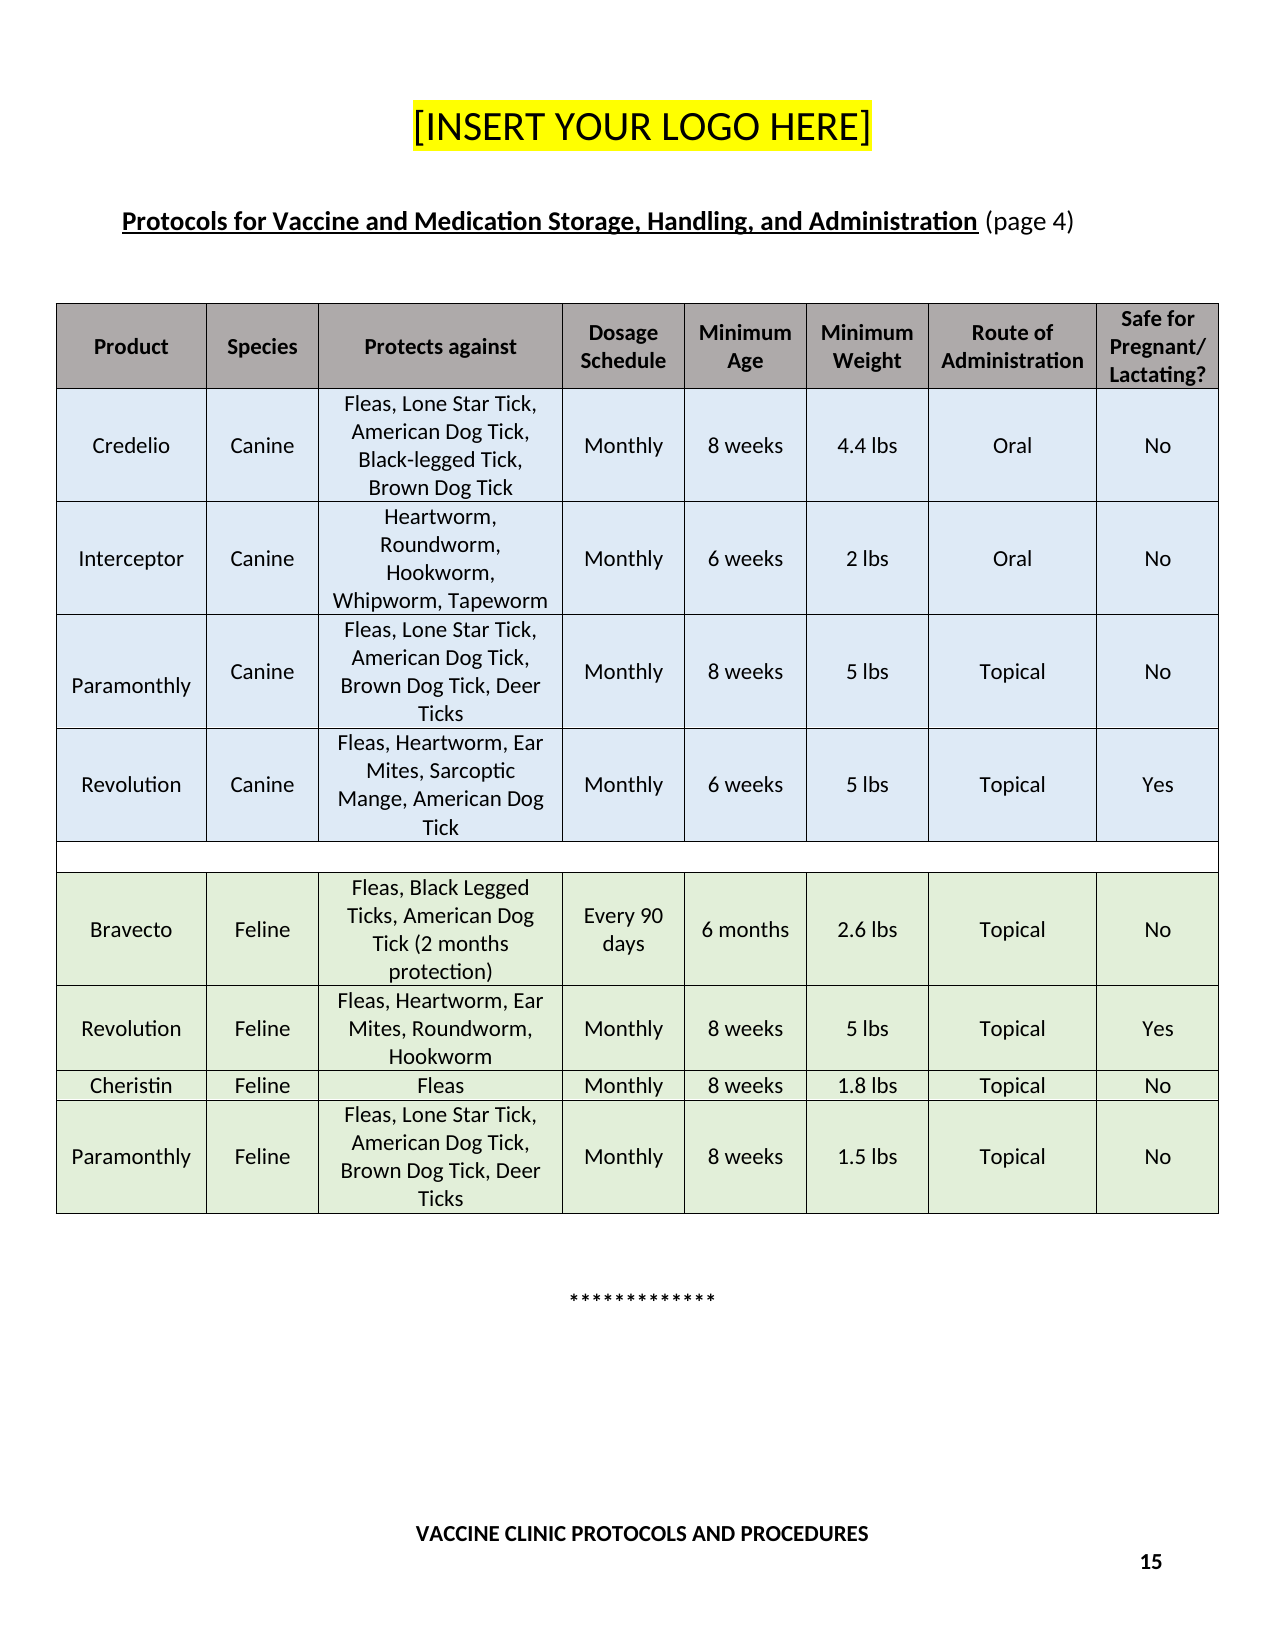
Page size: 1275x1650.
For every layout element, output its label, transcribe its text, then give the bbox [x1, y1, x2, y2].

table_cell Fleas, Black Legged Ticks, American Dog Tick (2 months protection) [319, 873, 562, 985]
table_cell Paramonthly [57, 615, 206, 727]
table_cell Oral [929, 502, 1096, 614]
table_cell 8 weeks [685, 389, 806, 501]
table_cell Feline [207, 1101, 318, 1213]
table_cell Every 90 days [563, 873, 684, 985]
table_cell Fleas, Lone Star Tick, American Dog Tick, Black-legged Tick, Brown Dog Tick [319, 389, 562, 501]
table_cell 2.6 lbs [807, 873, 928, 985]
table_cell Feline [207, 986, 318, 1070]
table_cell Canine [207, 389, 318, 501]
table_header Minimum Weight [807, 304, 928, 388]
table_cell 5 lbs [807, 615, 928, 727]
table_header Route of Administration [929, 304, 1096, 388]
table_cell 1.5 lbs [807, 1101, 928, 1213]
table_cell Topical [929, 986, 1096, 1070]
table_cell Feline [207, 873, 318, 985]
table_cell 6 months [685, 873, 806, 985]
table_cell No [1097, 1071, 1218, 1099]
table_cell Bravecto [57, 873, 206, 985]
table_cell 4.4 lbs [807, 389, 928, 501]
table_cell Topical [929, 615, 1096, 727]
table_header Safe for Pregnant/ Lactating? [1097, 304, 1218, 388]
table_cell Cheristin [57, 1071, 206, 1099]
table_cell 8 weeks [685, 986, 806, 1070]
table_cell Revolution [57, 729, 206, 841]
table_cell Interceptor [57, 502, 206, 614]
table_cell 8 weeks [685, 615, 806, 727]
table_cell No [1097, 873, 1218, 985]
table_cell Feline [207, 1071, 318, 1099]
table_cell Paramonthly [57, 1101, 206, 1213]
table_cell 2 lbs [807, 502, 928, 614]
table_cell Heartworm, Roundworm, Hookworm, Whipworm, Tapeworm [319, 502, 562, 614]
table_cell Monthly [563, 389, 684, 501]
table_cell 5 lbs [807, 986, 928, 1070]
table_cell Monthly [563, 729, 684, 841]
table_cell Topical [929, 1071, 1096, 1099]
table_cell Monthly [563, 1101, 684, 1213]
text Protocols for Vaccine and Medication Storage, Handling, and Administration (page 4) [122, 204, 1162, 237]
table_cell Topical [929, 873, 1096, 985]
table_cell Credelio [57, 389, 206, 501]
table_cell Fleas, Lone Star Tick, American Dog Tick, Brown Dog Tick, Deer Ticks [319, 615, 562, 727]
table_cell Fleas, Heartworm, Ear Mites, Roundworm, Hookworm [319, 986, 562, 1070]
table_cell 6 weeks [685, 729, 806, 841]
table_cell Fleas [319, 1071, 562, 1099]
table_cell Monthly [563, 502, 684, 614]
text ************* [122, 1288, 1162, 1317]
table_cell 5 lbs [807, 729, 928, 841]
table_cell No [1097, 389, 1218, 501]
table_cell 1.8 lbs [807, 1071, 928, 1099]
table_header Species [207, 304, 318, 388]
table_cell Monthly [563, 615, 684, 727]
table_cell Monthly [563, 1071, 684, 1099]
table_cell Fleas, Heartworm, Ear Mites, Sarcoptic Mange, American Dog Tick [319, 729, 562, 841]
table_cell Canine [207, 615, 318, 727]
table_cell Oral [929, 389, 1096, 501]
table_cell 8 weeks [685, 1101, 806, 1213]
table_header Minimum Age [685, 304, 806, 388]
table_cell Yes [1097, 729, 1218, 841]
table_cell Topical [929, 729, 1096, 841]
table_cell 6 weeks [685, 502, 806, 614]
table_cell Revolution [57, 986, 206, 1070]
table_cell No [1097, 615, 1218, 727]
table_cell [57, 842, 1218, 872]
table_header Product [57, 304, 206, 388]
table_cell Monthly [563, 986, 684, 1070]
table_cell Canine [207, 729, 318, 841]
table_header Protects against [319, 304, 562, 388]
table_cell 8 weeks [685, 1071, 806, 1099]
table_cell Topical [929, 1101, 1096, 1213]
table_cell No [1097, 502, 1218, 614]
table_cell Fleas, Lone Star Tick, American Dog Tick, Brown Dog Tick, Deer Ticks [319, 1101, 562, 1213]
table_cell No [1097, 1101, 1218, 1213]
table_cell Yes [1097, 986, 1218, 1070]
table_cell Canine [207, 502, 318, 614]
table_header Dosage Schedule [563, 304, 684, 388]
